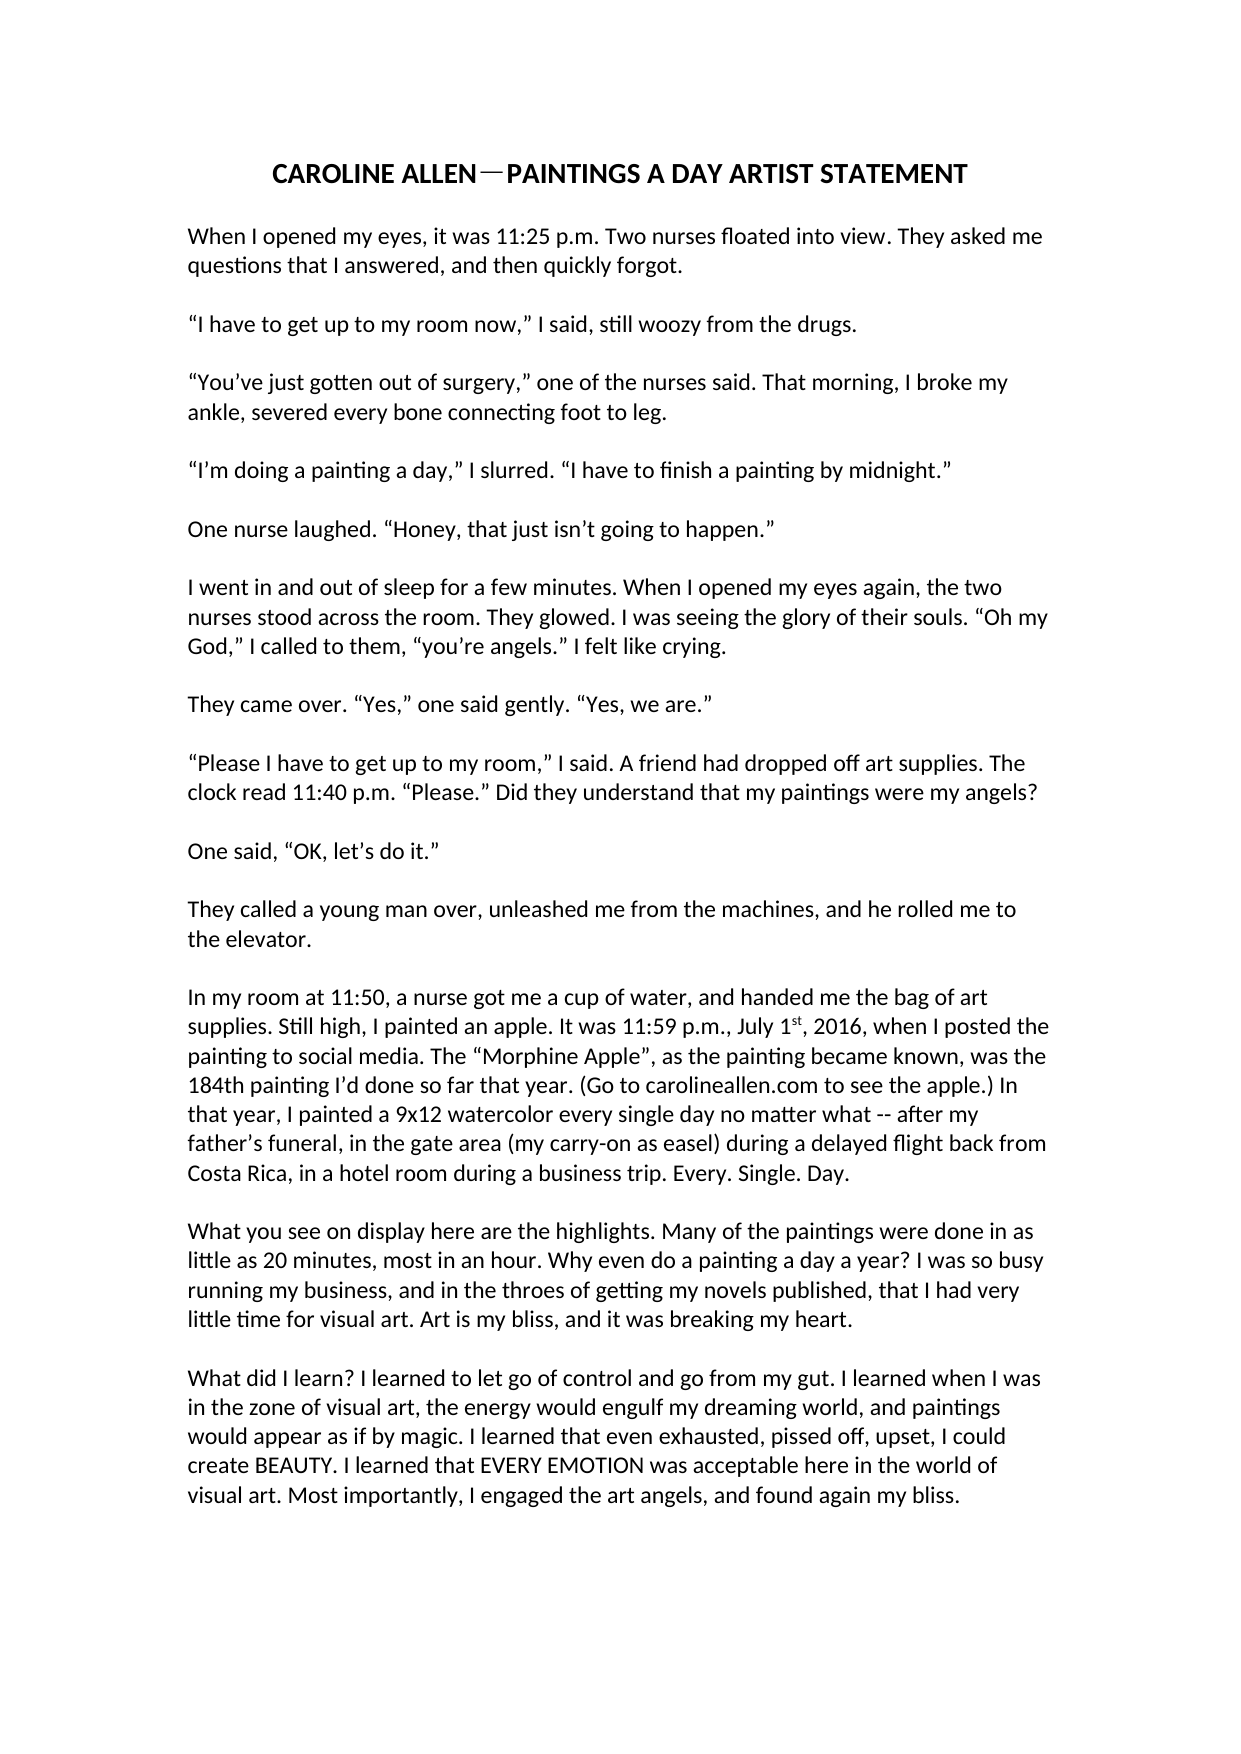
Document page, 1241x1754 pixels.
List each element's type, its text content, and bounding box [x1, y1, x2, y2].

text What you see on display here are the highlights. Many of the paintings were done in as little as 20 minutes, most in an hour. Why even do a painting a day a year? I was so busy running my business, and in the throes of getting my novels published, that I had very little time for visual art. Art is my bliss, and it was breaking my heart. [187, 1216, 1053, 1333]
text “You’ve just gotten out of surgery,” one of the nurses said. That morning, I broke my ankle, severed every bone connecting foot to leg. [187, 367, 1053, 426]
text “I have to get up to my room now,” I said, still woozy from the drugs. [187, 309, 1053, 338]
text They called a young man over, unleashed me from the machines, and he rolled me to the elevator. [187, 894, 1053, 953]
text I went in and out of sleep for a few minutes. When I opened my eyes again, the two nurses stood across the room. They glowed. I was seeing the glory of their souls. “Oh my God,” I called to them, “you’re angels.” I felt like crying. [187, 572, 1053, 660]
text When I opened my eyes, it was 11:25 p.m. Two nurses floated into view. They asked me questions that I answered, and then quickly forgot. [187, 221, 1053, 280]
text What did I learn? I learned to let go of control and go from my gut. I learned when I was in the zone of visual art, the energy would engulf my dreaming world, and paintings would appear as if by magic. I learned that even exhausted, pissed off, upset, I could create BEAUTY. I learned that EVERY EMOTION was acceptable here in the world of visual art. Most importantly, I engaged the art angels, and found again my bliss. [187, 1363, 1053, 1509]
text CAROLINE ALLEN－PAINTINGS A DAY ARTIST STATEMENT [187, 150, 1053, 192]
text One said, “OK, let’s do it.” [187, 836, 1053, 865]
text In my room at 11:50, a nurse got me a cup of water, and handed me the bag of art supplies. Still high, I painted an apple. It was 11:59 p.m., July 1st, 2016, when I posted the painting to social media. The “Morphine Apple”, as the painting became known, was the 184th painting I’d done so far that year. (Go to carolineallen.com to see the apple.) In that year, I painted a 9x12 watercolor every single day no matter what -- after my father’s funeral, in the gate area (my carry-on as easel) during a delayed flight back from Costa Rica, in a hotel room during a business trip. Every. Single. Day. [187, 982, 1053, 1187]
text One nurse laughed. “Honey, that just isn’t going to happen.” [187, 514, 1053, 543]
text “Please I have to get up to my room,” I said. A friend had dropped off art supplies. The clock read 11:40 p.m. “Please.” Did they understand that my paintings were my angels? [187, 748, 1053, 807]
text “I’m doing a painting a day,” I slurred. “I have to finish a painting by midnight.” [187, 455, 1053, 484]
text They came over. “Yes,” one said gently. “Yes, we are.” [187, 689, 1053, 719]
